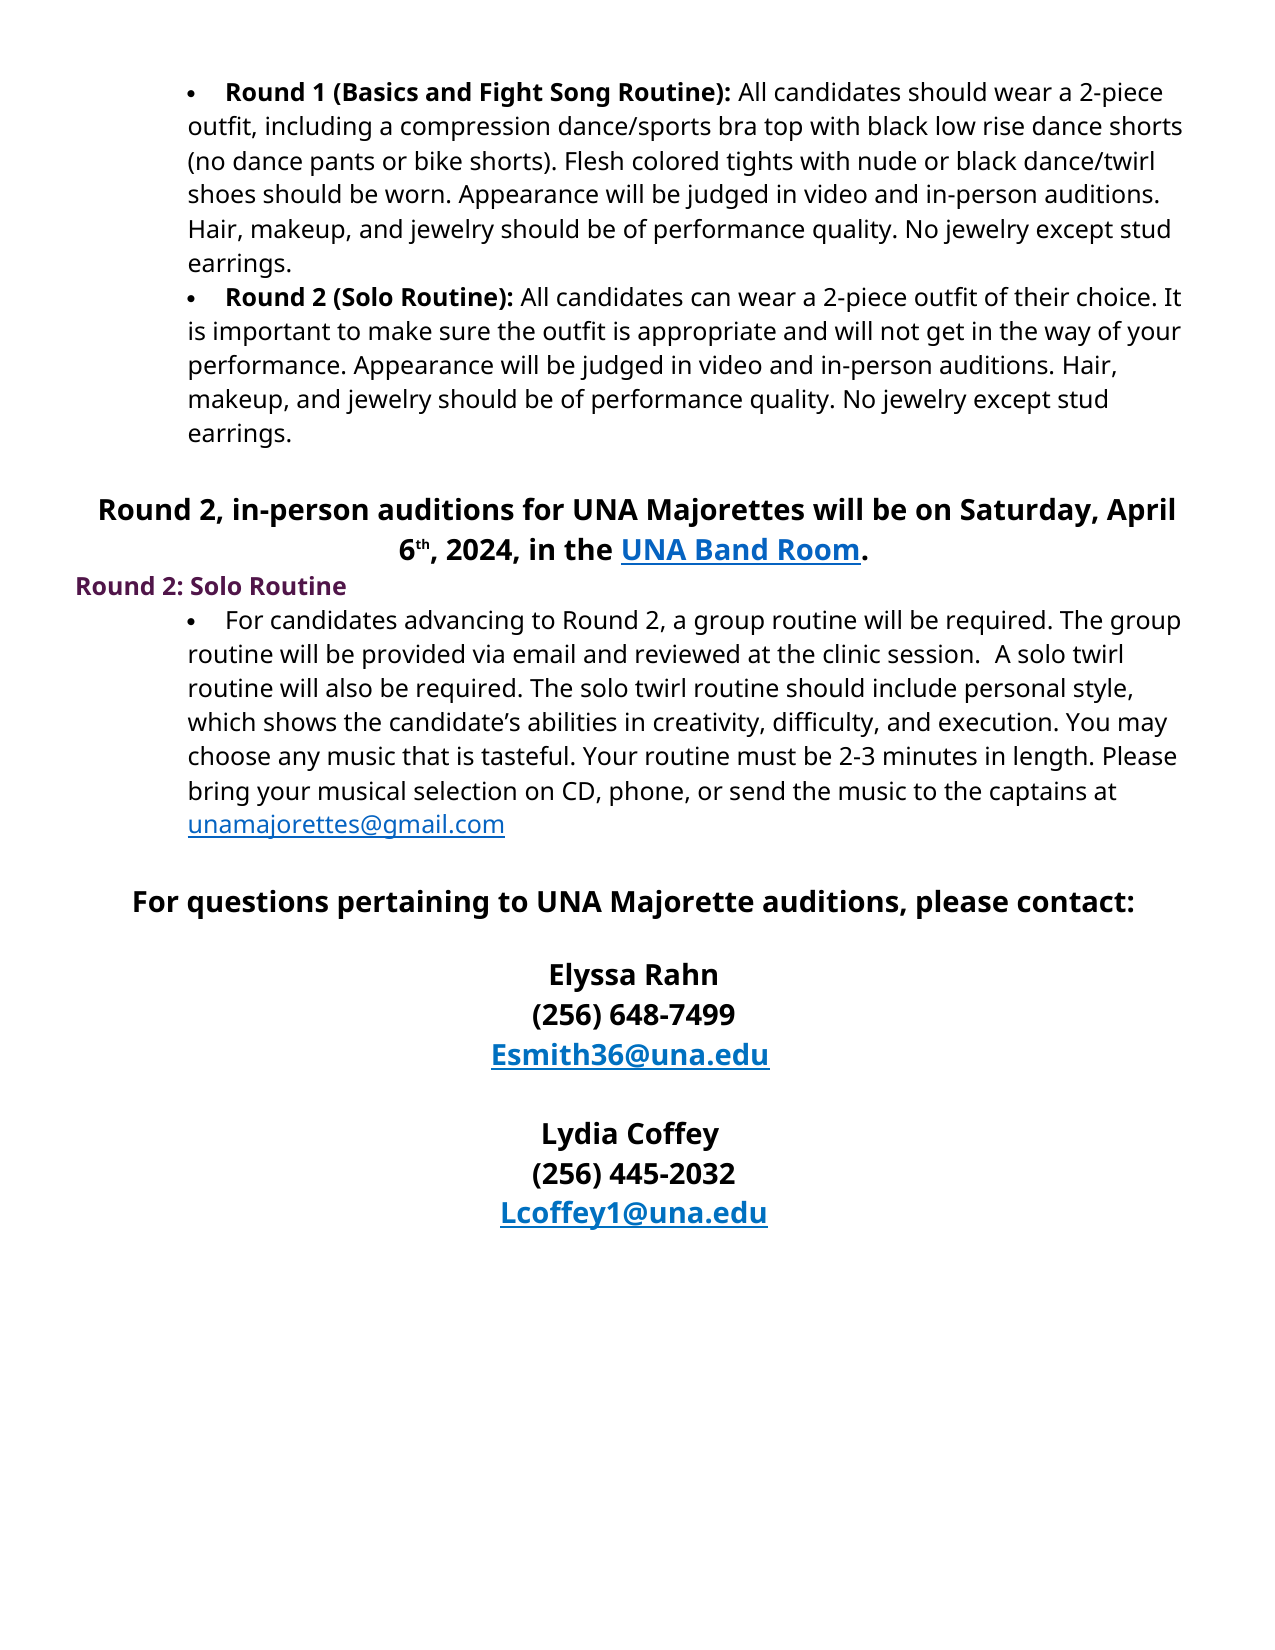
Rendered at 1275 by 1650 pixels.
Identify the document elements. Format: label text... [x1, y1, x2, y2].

text Esmith36@una.edu [75, 1034, 1200, 1074]
text Round 2, in-person auditions for UNA Majorettes will be on Saturday, April 6th, 2024, in the UNA Band Room. [75, 489, 1200, 569]
text (256) 648-7499 [75, 994, 1200, 1034]
text Elyssa Rahn [75, 955, 1200, 994]
text Lcoffey1@una.edu [75, 1193, 1200, 1232]
list For candidates advancing to Round 2, a group routine will be required. The group routine will be provided via email and reviewed at the clinic session. A solo twirl routine will also be required. The solo twirl routine should include personal style, which shows the candidate’s abilities in creativity, difficulty, and execution. You may choose any music that is tasteful. Your routine must be 2-3 minutes in length. Please bring your musical selection on CD, phone, or send the music to the captains at unamajorettes@gmail.com [187, 603, 1200, 841]
list Round 1 (Basics and Fight Song Routine): All candidates should wear a 2-piece outfit, including a compression dance/sports bra top with black low rise dance shorts (no dance pants or bike shorts). Flesh colored tights with nude or black dance/twirl shoes should be worn. Appearance will be judged in video and in-person auditions. Hair, makeup, and jewelry should be of performance quality. No jewelry except stud earrings. [187, 75, 1200, 279]
text (256) 445-2032 [75, 1153, 1200, 1193]
text Round 2: Solo Routine [75, 569, 1200, 603]
text Lydia Coffey [75, 1113, 1200, 1153]
text For questions pertaining to UNA Majorette auditions, please contact: [75, 881, 1200, 921]
list Round 2 (Solo Routine): All candidates can wear a 2-piece outfit of their choice. It is important to make sure the outfit is appropriate and will not get in the way of your performance. Appearance will be judged in video and in-person auditions. Hair, makeup, and jewelry should be of performance quality. No jewelry except stud earrings. [187, 279, 1200, 450]
